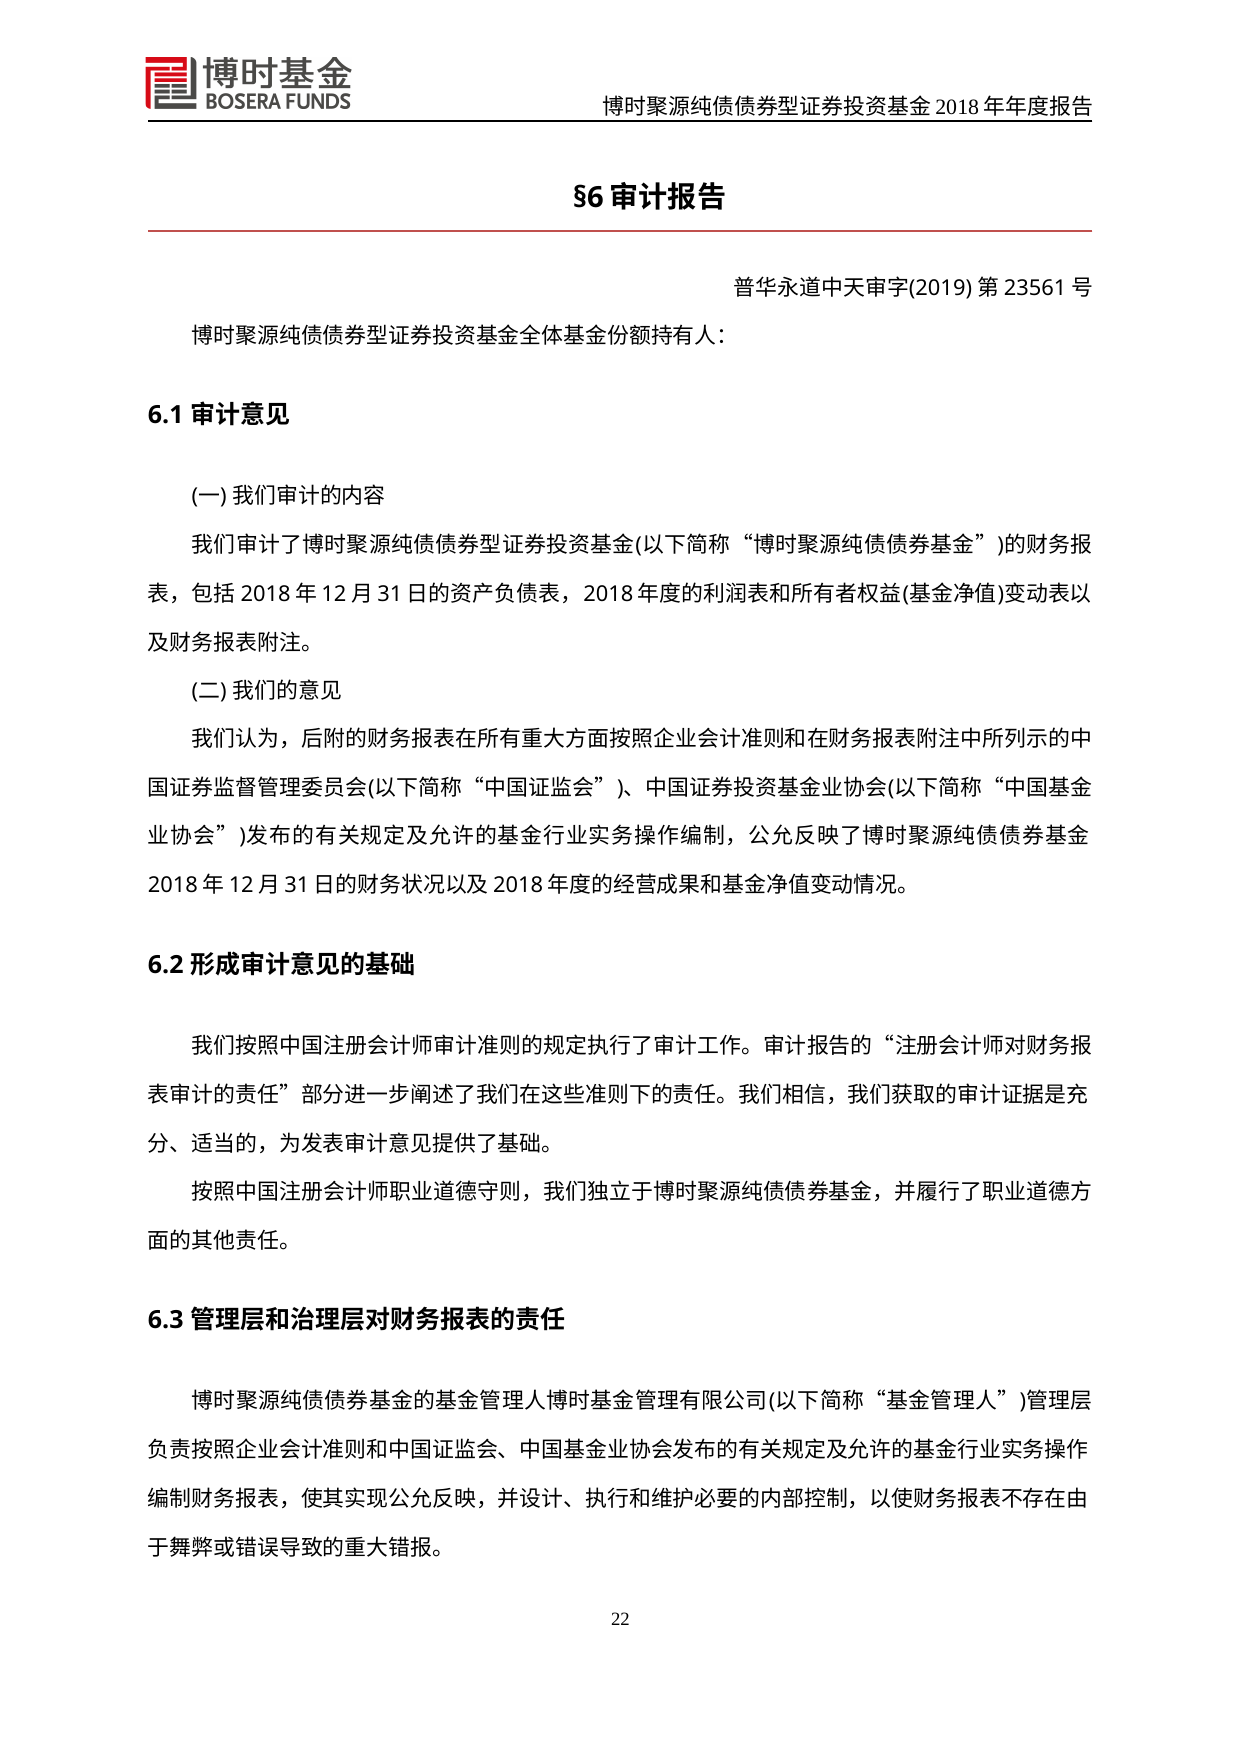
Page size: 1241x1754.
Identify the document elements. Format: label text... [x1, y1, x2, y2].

text 普华永道中天审字(2019) 第23561号 [148, 269, 1092, 302]
text 我们认为，后附的财务报表在所有重大方面按照企业会计准则和在财务报表附注中所列示的中国证券监督管理委员会(以下简称“中国证监会”)、中国证券投资基金业协会(以下简称“中国基金业协会”)发布的有关规定及允许的基金行业实务操作编制，公允反映了博时聚源纯债债券基金2018年12月31日的财务状况以及2018年度的经营成果和基金净值变动情况。 [148, 721, 1092, 899]
text 博时聚源纯债债券基金的基金管理人博时基金管理有限公司(以下简称“基金管理人”)管理层负责按照企业会计准则和中国证监会、中国基金业协会发布的有关规定及允许的基金行业实务操作编制财务报表，使其实现公允反映，并设计、执行和维护必要的内部控制，以使财务报表不存在由于舞弊或错误导致的重大错报。 [148, 1383, 1092, 1562]
text 博时聚源纯债债券型证券投资基金全体基金份额持有人： [148, 318, 1092, 350]
text §6审计报告 [148, 163, 1092, 230]
text 6.2 形成审计意见的基础 [148, 930, 1092, 995]
picture [145, 57, 352, 109]
text 6.3 管理层和治理层对财务报表的责任 [148, 1285, 1092, 1350]
text 我们审计了博时聚源纯债债券型证券投资基金(以下简称“博时聚源纯债债券基金”)的财务报表，包括2018年12月31日的资产负债表，2018年度的利润表和所有者权益(基金净值)变动表以及财务报表附注。 [148, 527, 1092, 657]
text 我们按照中国注册会计师审计准则的规定执行了审计工作。审计报告的“注册会计师对财务报表审计的责任”部分进一步阐述了我们在这些准则下的责任。我们相信，我们获取的审计证据是充分、适当的，为发表审计意见提供了基础。 [148, 1028, 1092, 1158]
text 6.1 审计意见 [148, 381, 1092, 446]
text (二) 我们的意见 [148, 672, 1092, 705]
text 按照中国注册会计师职业道德守则，我们独立于博时聚源纯债债券基金，并履行了职业道德方面的其他责任。 [148, 1173, 1092, 1255]
text (一) 我们审计的内容 [148, 478, 1092, 511]
